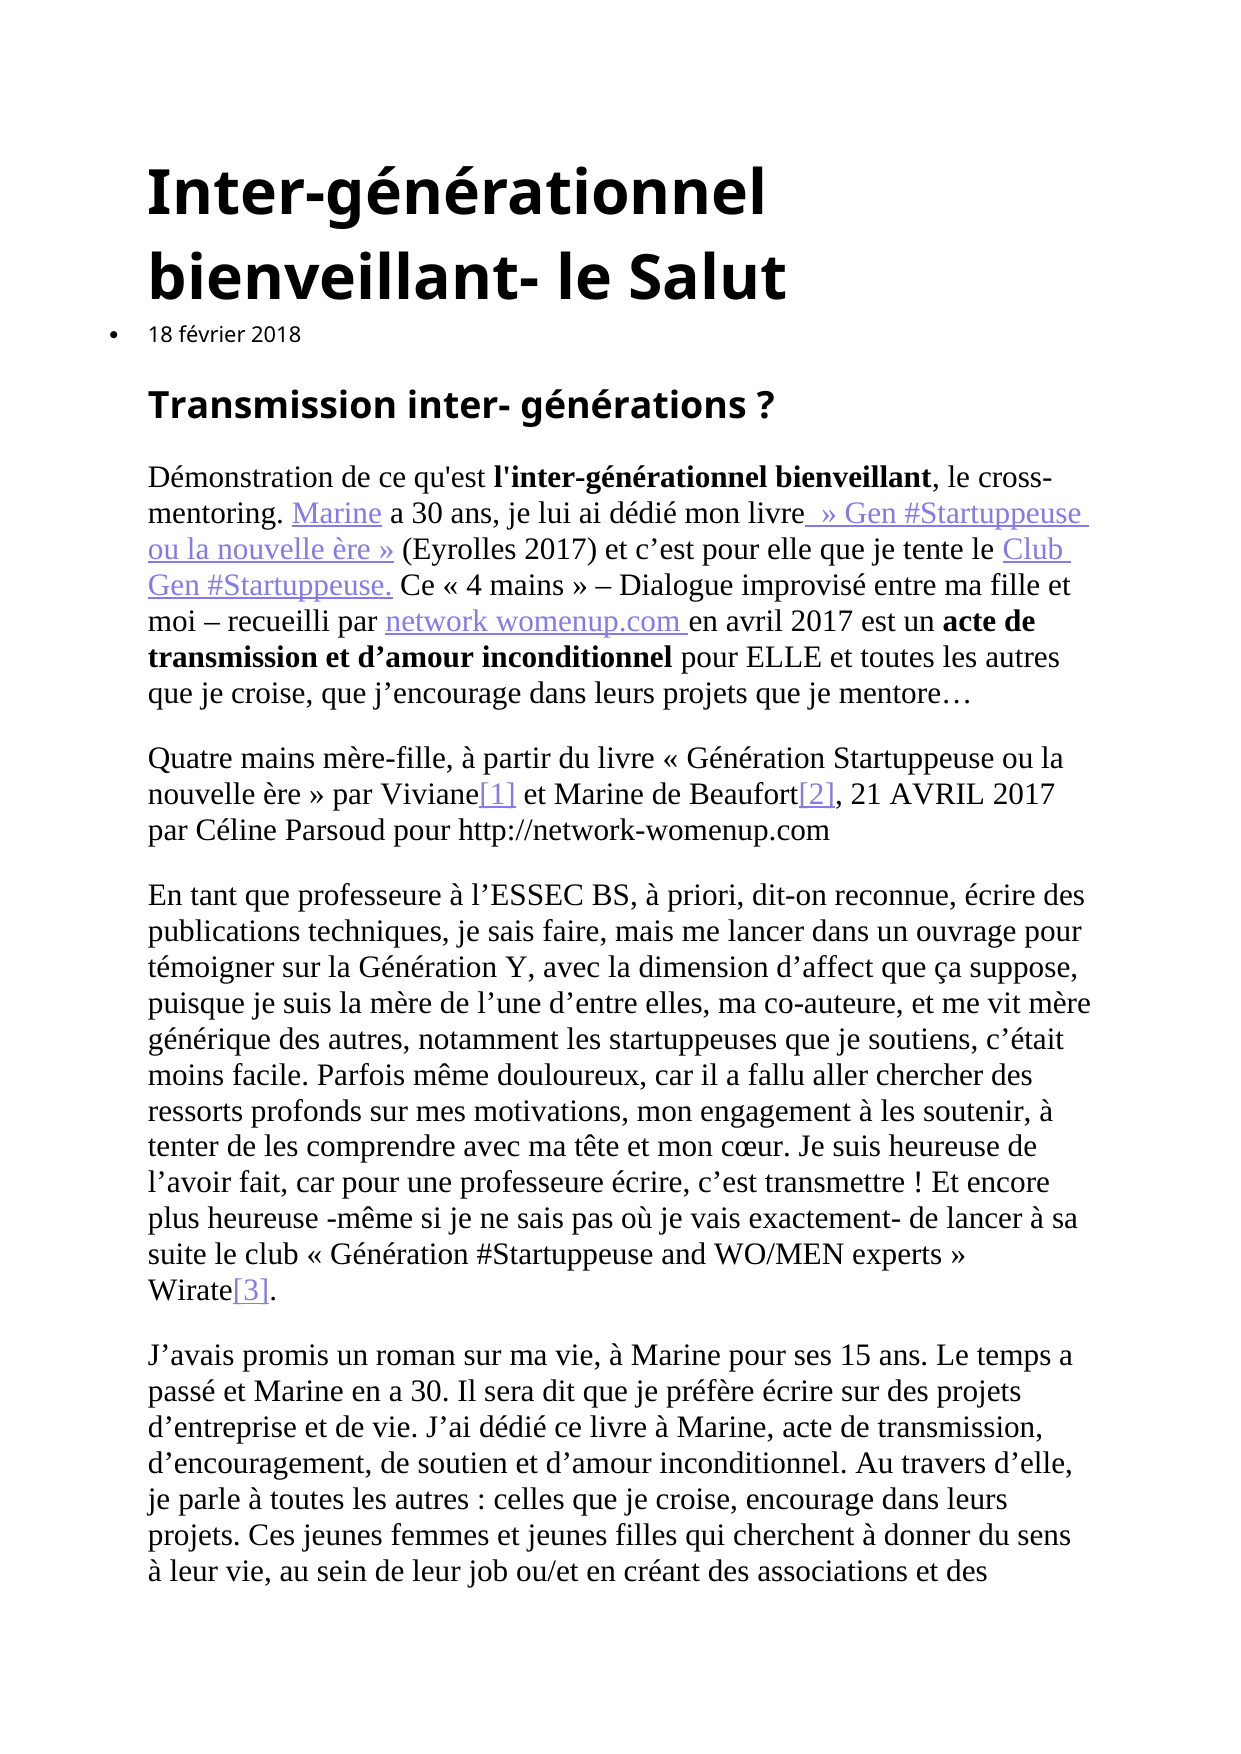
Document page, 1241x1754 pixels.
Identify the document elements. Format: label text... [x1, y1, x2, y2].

text Quatre mains mère-fille, à partir du livre « Génération Startuppeuse ou la nouvelle ère » par Viviane[1] et Marine de Beaufort[2], 21 AVRIL 2017 par Céline Parsoud pour http://network-womenup.com [148, 739, 1093, 847]
text Transmission inter- générations ? [148, 378, 1093, 429]
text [148, 1337, 1093, 1588]
list 18 février 2018 [110, 318, 1093, 349]
text En tant que professeure à l’ESSEC BS, à priori, dit-on reconnue, écrire des publications techniques, je sais faire, mais me lancer dans un ouvrage pour témoigner sur la Génération Y, avec la dimension d’affect que ça suppose, puisque je suis la mère de l’une d’entre elles, ma co-auteure, et me vit mère générique des autres, notamment les startuppeuses que je soutiens, c’était moins facile. Parfois même douloureux, car il a fallu aller chercher des ressorts profonds sur mes motivations, mon engagement à les soutenir, à tenter de les comprendre avec ma tête et mon cœur. Je suis heureuse de l’avoir fait, car pour une professeure écrire, c’est transmettre ! Et encore plus heureuse -même si je ne sais pas où je vais exactement- de lancer à sa suite le club « Génération #Startuppeuse and WO/MEN experts » Wirate[3]. [148, 876, 1093, 1307]
text Démonstration de ce qu'est l'inter-générationnel bienveillant, le cross-mentoring. Marine a 30 ans, je lui ai dédié mon livre » Gen #Startuppeuse ou la nouvelle ère » (Eyrolles 2017) et c’est pour elle que je tente le Club Gen #Startuppeuse. Ce « 4 mains » – Dialogue improvisé entre ma fille et moi – recueilli par network womenup.com en avril 2017 est un acte de transmission et d’amour inconditionnel pour ELLE et toutes les autres que je croise, que j’encourage dans leurs projets que je mentore… [148, 458, 1093, 710]
text Inter-générationnel bienveillant- le Salut [148, 148, 1093, 318]
